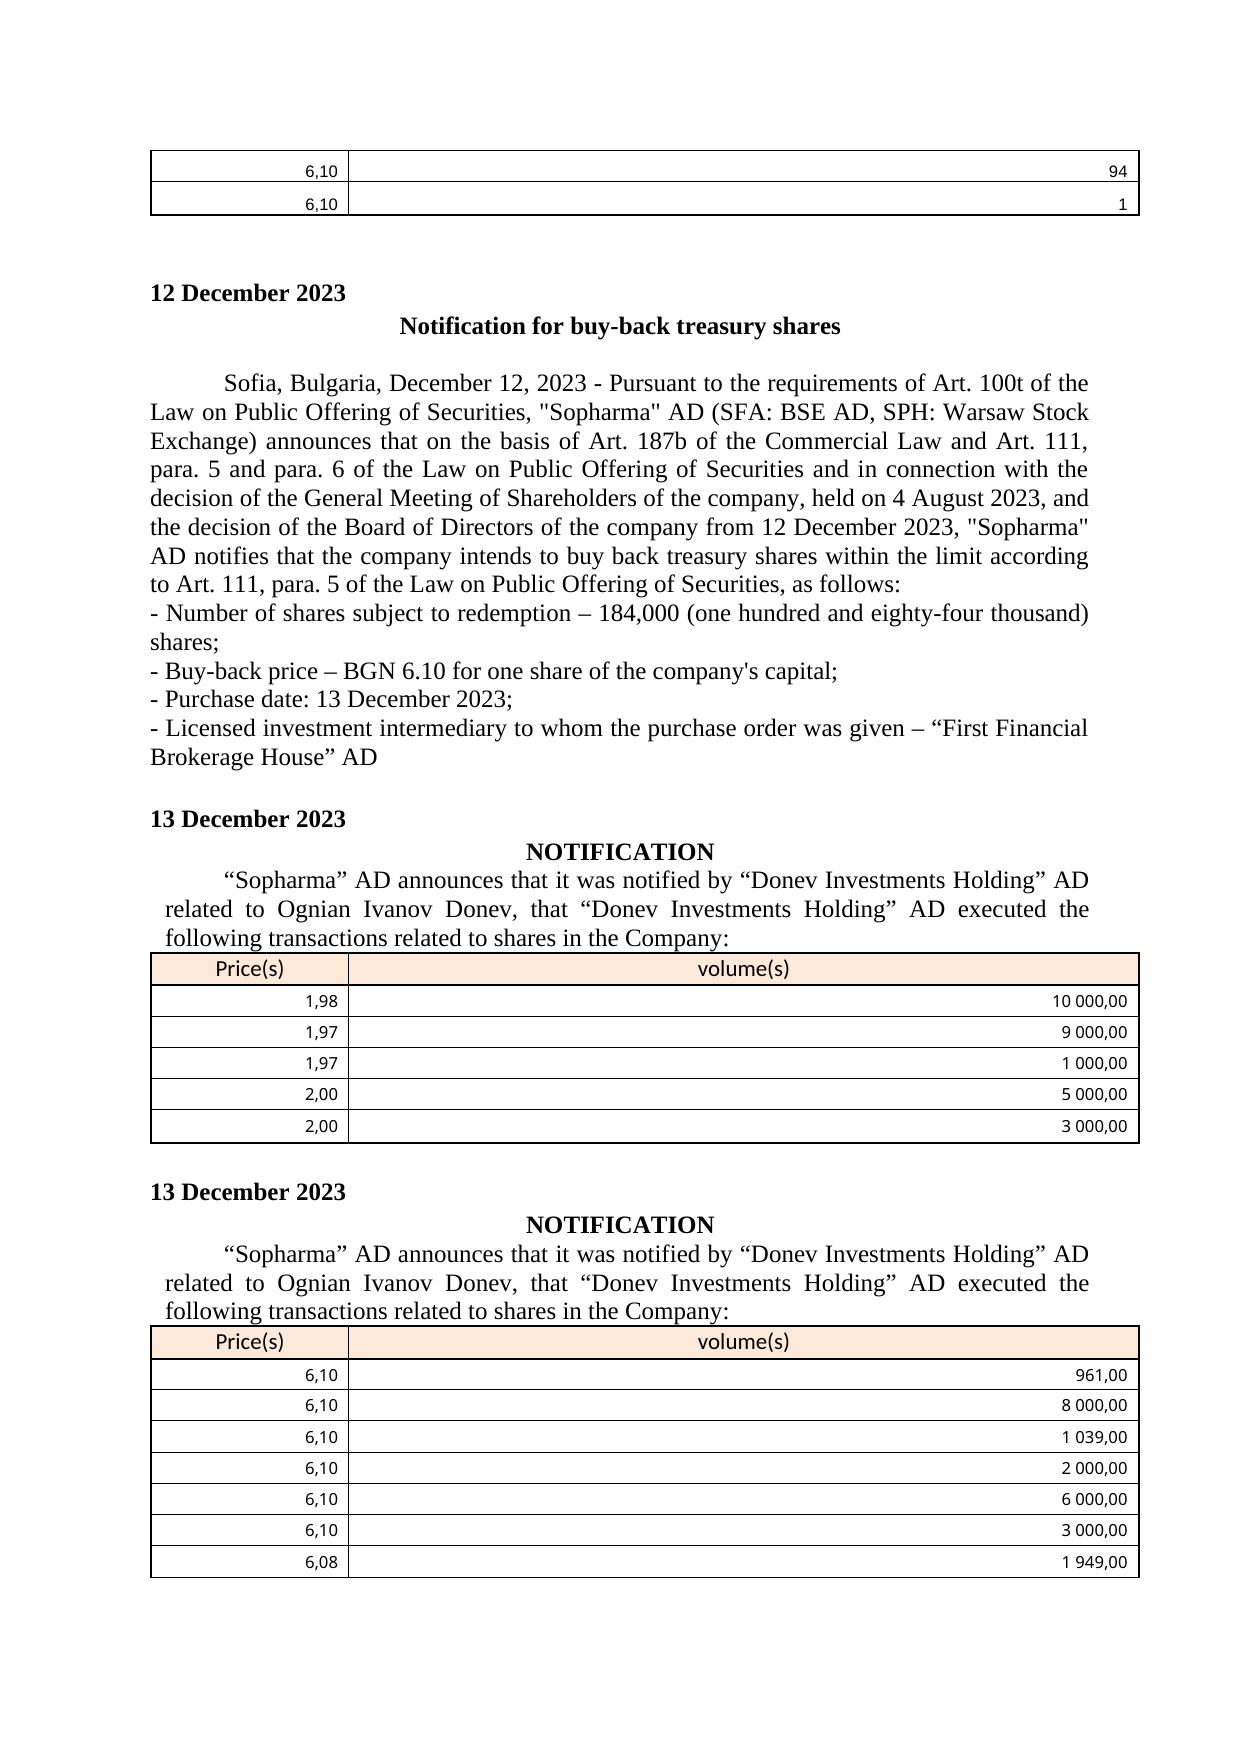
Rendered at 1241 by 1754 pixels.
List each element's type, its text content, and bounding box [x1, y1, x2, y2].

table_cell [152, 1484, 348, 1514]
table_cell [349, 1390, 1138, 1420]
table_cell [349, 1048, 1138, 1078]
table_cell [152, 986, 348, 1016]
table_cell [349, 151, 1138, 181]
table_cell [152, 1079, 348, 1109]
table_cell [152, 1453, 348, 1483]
text - Purchase date: 13 December 2023; [150, 684, 1090, 713]
text Notification for buy-back treasury shares [150, 311, 1090, 339]
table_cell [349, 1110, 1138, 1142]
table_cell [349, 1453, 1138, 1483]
text “Sopharma” AD announces that it was notified by “Donev Investments Holding” AD related to Ognian Ivanov Donev, that “Donev Investments Holding” AD executed the following transactions related to shares in the Company: [165, 865, 1090, 952]
text 13 December 2023 [150, 804, 1090, 832]
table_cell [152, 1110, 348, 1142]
text - Licensed investment intermediary to whom the purchase order was given – “First Financial Brokerage House” AD [150, 713, 1090, 771]
text - Number of shares subject to redemption – 184,000 (оne hundred and eighty-four thousand) shares; [150, 598, 1090, 656]
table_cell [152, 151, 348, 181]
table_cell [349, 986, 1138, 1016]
text Sofia, Bulgaria, December 12, 2023 - Pursuant to the requirements of Art. 100t of the Law on Public Offering of Securities, "Sopharma" AD (SFA: BSE AD, SPH: Warsaw Stock Exchange) announces that on the basis of Art. 187b of the Commercial Law and Art. 111, para. 5 and para. 6 of the Law on Public Offering of Securities and in connection with the decision of the General Meeting of Shareholders of the company, held on 4 August 2023, and the decision of the Board of Directors of the company from 12 December 2023, "Sopharma" AD notifies that the company intends to buy back treasury shares within the limit according to Art. 111, para. 5 of the Law on Public Offering of Securities, as follows: [150, 368, 1090, 598]
text 13 December 2023 [150, 1177, 1090, 1206]
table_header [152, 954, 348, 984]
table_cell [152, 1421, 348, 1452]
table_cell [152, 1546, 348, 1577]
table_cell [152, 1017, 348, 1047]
text “Sopharma” AD announces that it was notified by “Donev Investments Holding” AD related to Ognian Ivanov Donev, that “Donev Investments Holding” AD executed the following transactions related to shares in the Company: [165, 1239, 1090, 1325]
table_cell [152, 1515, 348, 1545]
text - Buy-back price – BGN 6.10 for one share of the company's capital; [150, 656, 1090, 684]
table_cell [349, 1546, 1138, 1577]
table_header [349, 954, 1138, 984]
text NOTIFICATION [150, 837, 1090, 865]
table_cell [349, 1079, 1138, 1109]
text 12 December 2023 [150, 278, 1090, 307]
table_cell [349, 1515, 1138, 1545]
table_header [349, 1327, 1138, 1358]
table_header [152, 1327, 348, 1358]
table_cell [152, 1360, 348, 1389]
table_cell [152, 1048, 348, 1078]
text NOTIFICATION [150, 1210, 1090, 1239]
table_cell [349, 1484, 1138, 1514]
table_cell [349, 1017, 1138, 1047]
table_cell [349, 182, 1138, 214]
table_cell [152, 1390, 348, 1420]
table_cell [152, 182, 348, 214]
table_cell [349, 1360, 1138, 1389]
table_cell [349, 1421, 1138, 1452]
